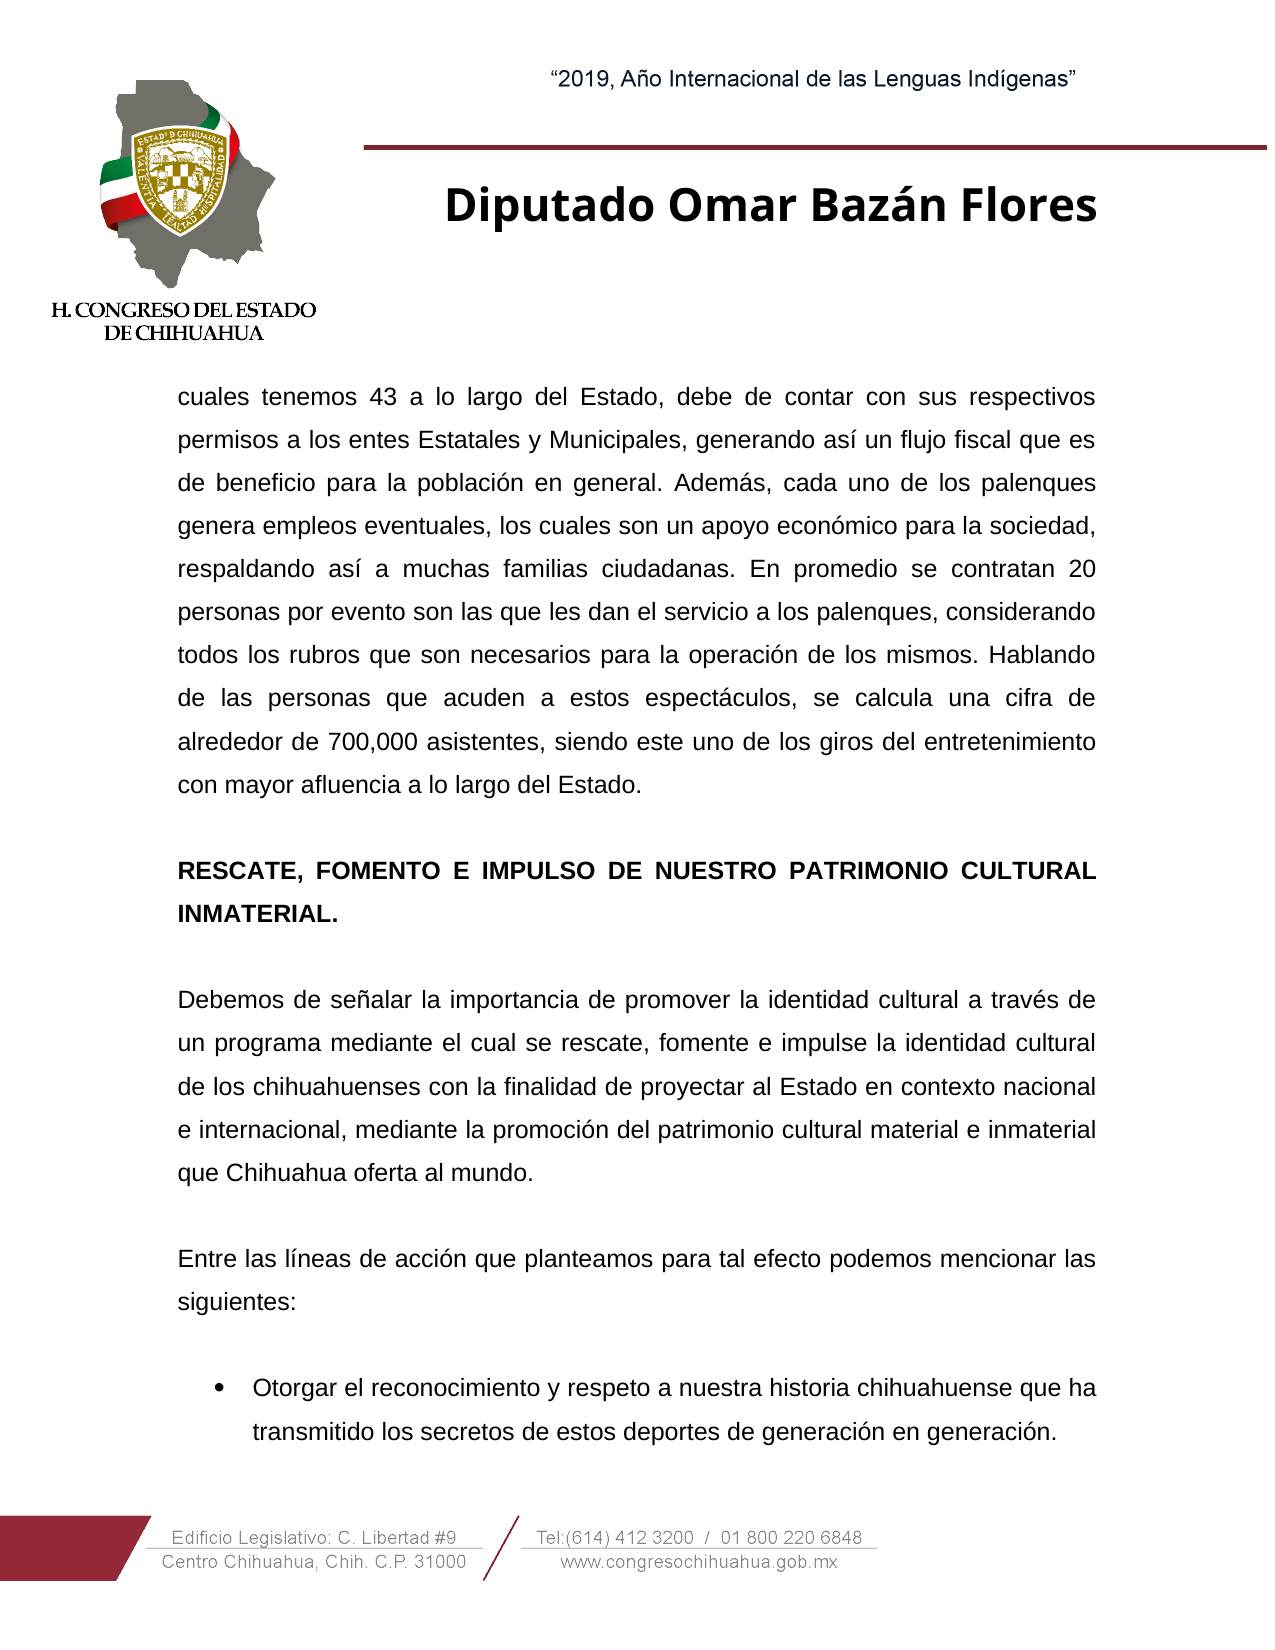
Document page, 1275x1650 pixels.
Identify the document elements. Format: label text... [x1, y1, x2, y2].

list Otorgar el reconocimiento y respeto a nuestra historia chihuahuense que ha transmitido los secretos de estos deportes de generación en generación. [215, 1373, 1098, 1445]
picture [0, 0, 1268, 1644]
text Entre las líneas de acción que planteamos para tal efecto podemos mencionar las siguientes: [177, 1244, 1098, 1316]
text cuales tenemos 43 a lo largo del Estado, debe de contar con sus respectivos permisos a los entes Estatales y Municipales, generando así un flujo fiscal que es de beneficio para la población en general. Además, cada uno de los palenques genera empleos eventuales, los cuales son un apoyo económico para la sociedad, respaldando así a muchas familias ciudadanas. En promedio se contratan 20 personas por evento son las que les dan el servicio a los palenques, considerando todos los rubros que son necesarios para la operación de los mismos. Hablando de las personas que acuden a estos espectáculos, se calcula una cifra de alrededor de 700,000 asistentes, siendo este uno de los giros del entretenimiento con mayor afluencia a lo largo del Estado. [177, 382, 1098, 798]
text Debemos de señalar la importancia de promover la identidad cultural a través de un programa mediante el cual se rescate, fomente e impulse la identidad cultural de los chihuahuenses con la finalidad de proyectar al Estado en contexto nacional e internacional, mediante la promoción del patrimonio cultural material e inmaterial que Chihuahua oferta al mundo. [177, 985, 1098, 1187]
text RESCATE, FOMENTO E IMPULSO DE NUESTRO PATRIMONIO CULTURAL INMATERIAL. [177, 856, 1098, 928]
